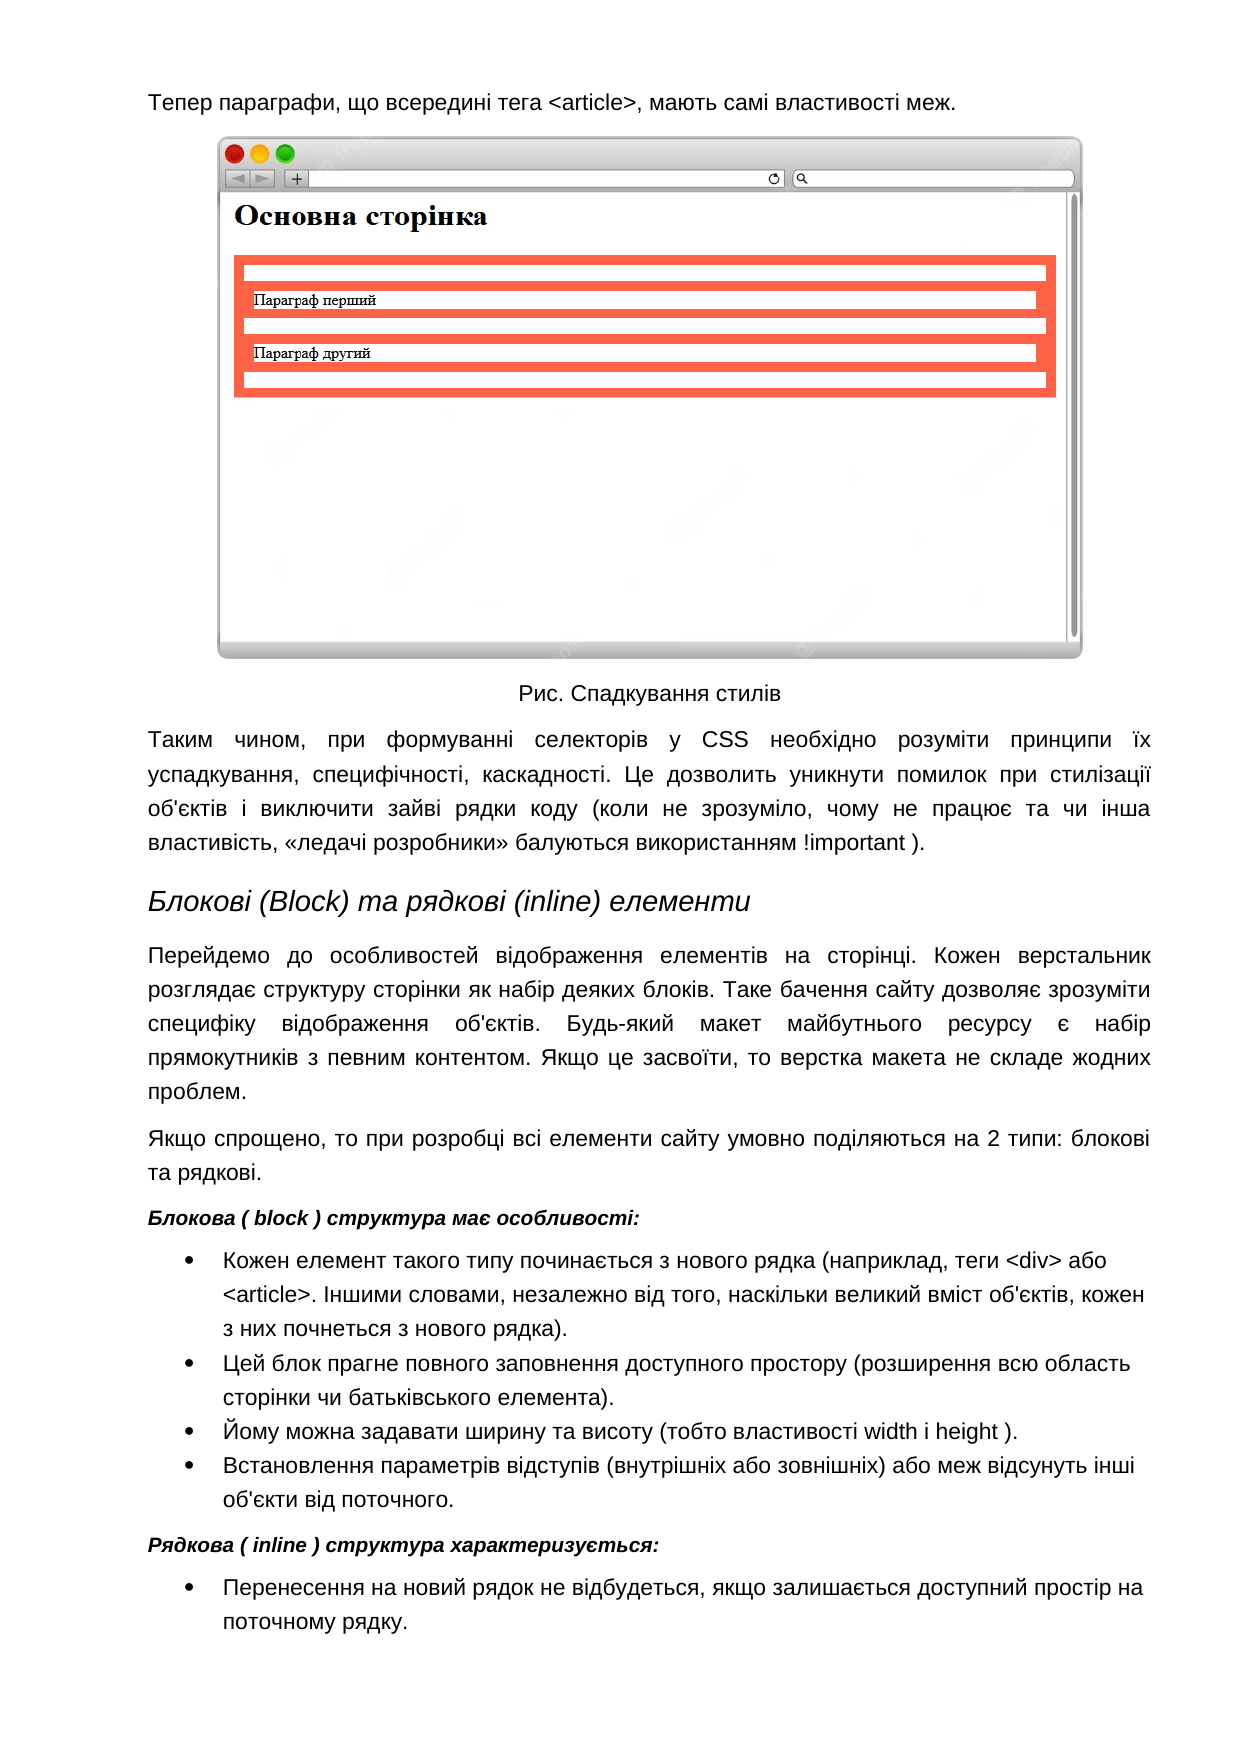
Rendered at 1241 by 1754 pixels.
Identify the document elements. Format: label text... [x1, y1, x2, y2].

list Встановлення параметрів відступів (внутрішніх або зовнішніх) або меж відсунуть інші об'єкти від поточного. [185, 1452, 1152, 1513]
subtitle Рядкова ( inline ) структура характеризується: [148, 1533, 1152, 1557]
subtitle Блокова ( block ) структура має особливості: [148, 1206, 1152, 1230]
text Якщо спрощено, то при розробці всі елементи сайту умовно поділяються на 2 типи: блокові та рядкові. [148, 1125, 1152, 1186]
text Рис. Спадкування стилів [148, 680, 1152, 706]
list Цей блок прагне повного заповнення доступного простору (розширення всю область сторінки чи батьківського елемента). [185, 1349, 1152, 1410]
text Перейдемо до особливостей відображення елементів на сторінці. Кожен верстальник розглядає структуру сторінки як набір деяких блоків. Таке бачення сайту дозволяє зрозуміти специфіку відображення об'єктів. Будь-який макет майбутнього ресурсу є набір прямокутників з певним контентом. Якщо це засвоїти, то верстка макета не складе жодних проблем. [148, 942, 1152, 1105]
text Тепер параграфи, що всередині тега <article>, мають самі властивості меж. [148, 88, 1152, 115]
picture [213, 135, 1086, 660]
list Йому можна задавати ширину та висоту (тобто властивості width і height ). [185, 1418, 1152, 1444]
list Перенесення на новий рядок не відбудеться, якщо залишається доступний простір на поточному рядку. [185, 1574, 1152, 1635]
text Таким чином, при формуванні селекторів у CSS необхідно розуміти принципи їх успадкування, специфічності, каскадності. Це дозволить уникнути помилок при стилізації об'єктів і виключити зайві рядки коду (коли не зрозуміло, чому не працює та чи інша властивість, «ледачі розробники» балуються використанням !important ). [148, 726, 1152, 855]
list Кожен елемент такого типу починається з нового рядка (наприклад, теги <div> або <article>. Іншими словами, незалежно від того, наскільки великий вміст об'єктів, кожен з них почнеться з нового рядка). [185, 1247, 1152, 1342]
subtitle Блокові (Block) та рядкові (inline) елементи [148, 884, 1152, 917]
